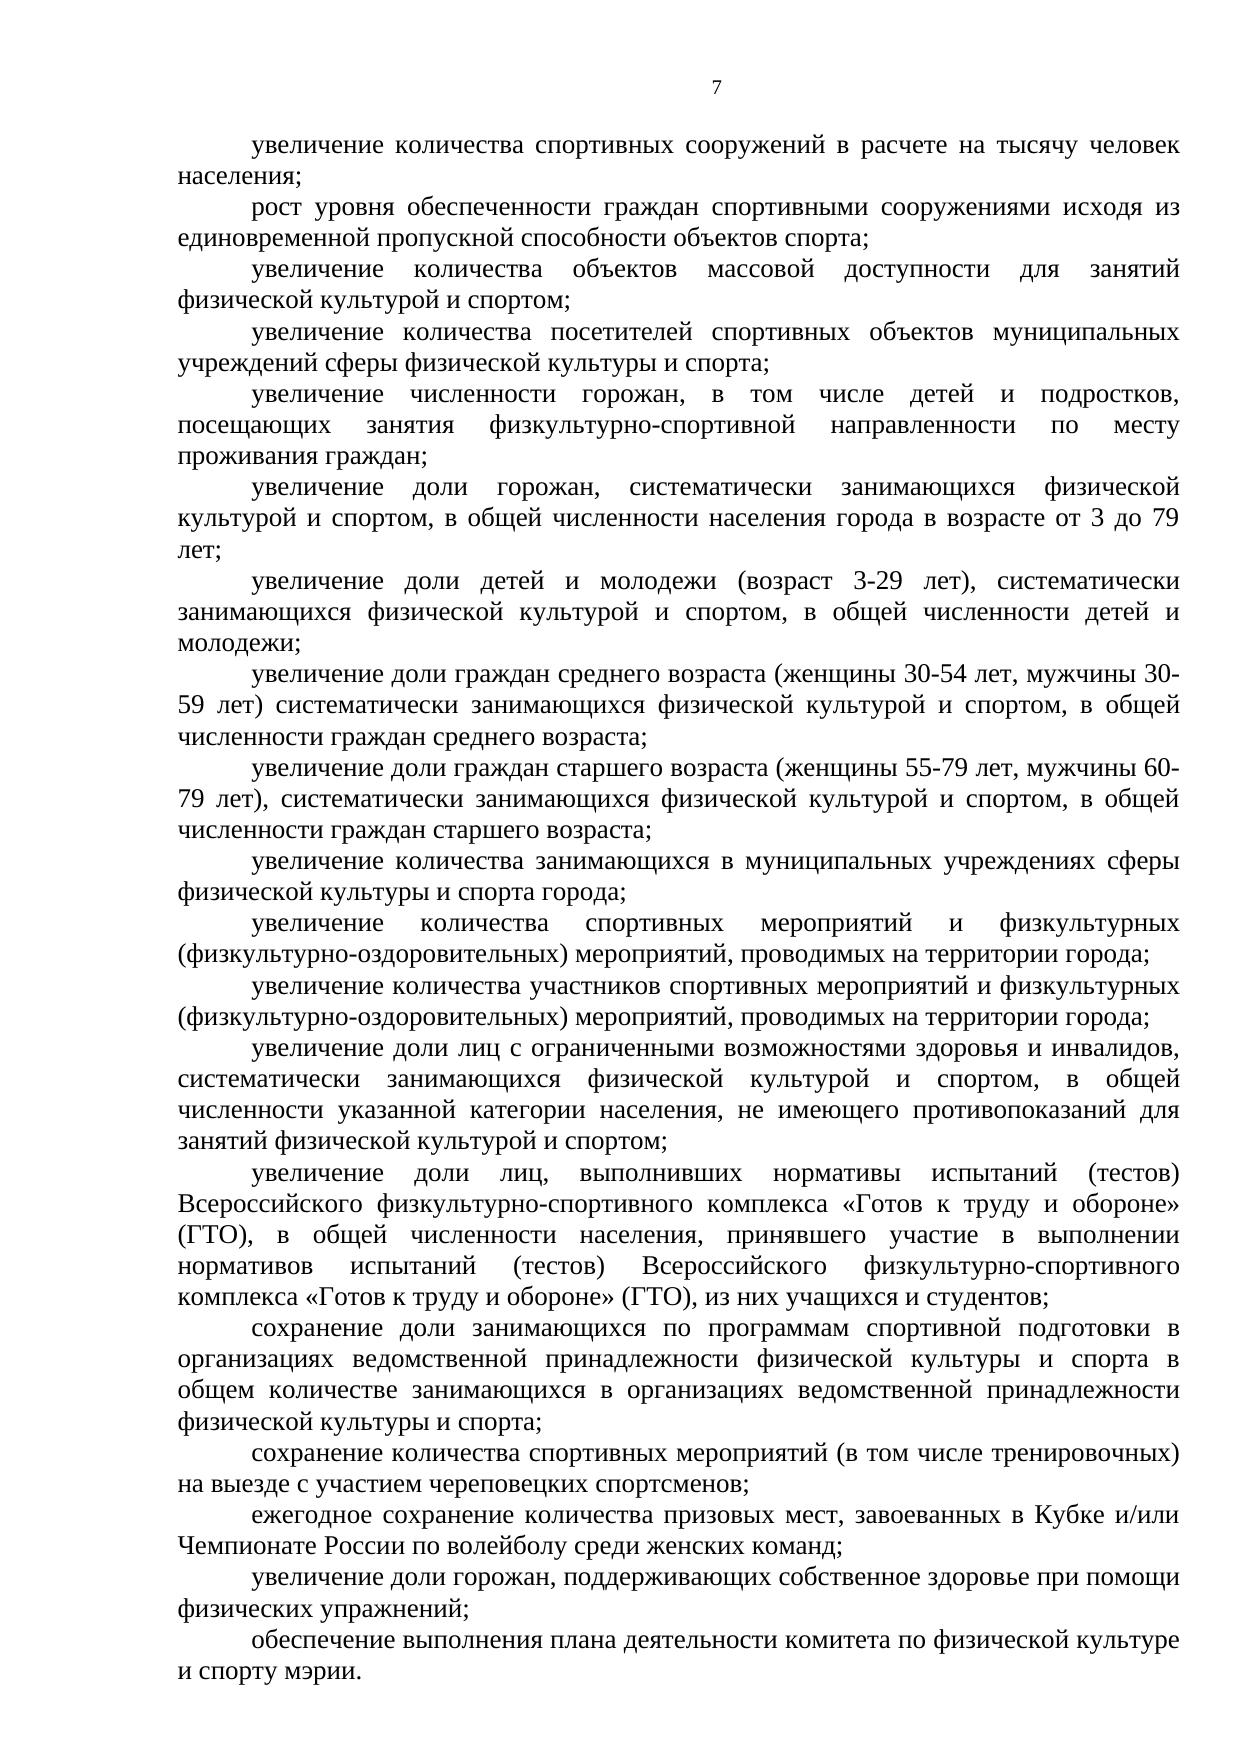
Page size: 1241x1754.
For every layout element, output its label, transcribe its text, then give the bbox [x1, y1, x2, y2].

text увеличение доли лиц с ограниченными возможностями здоровья и инвалидов, систематически занимающихся физической культурой и спортом, в общей численности указанной категории населения, не имеющего противопоказаний для занятий физической культурой и спортом; [177, 1031, 1181, 1156]
text рост уровня обеспеченности граждан спортивными сооружениями исходя из единовременной пропускной способности объектов спорта; [177, 190, 1181, 252]
text сохранение доли занимающихся по программам спортивной подготовки в организациях ведомственной принадлежности физической культуры и спорта в общем количестве занимающихся в организациях ведомственной принадлежности физической культуры и спорта; [177, 1311, 1181, 1436]
text обеспечение выполнения плана деятельности комитета по физической культуре и спорту мэрии. [177, 1623, 1181, 1685]
text ежегодное сохранение количества призовых мест, завоеванных в Кубке и/или Чемпионате России по волейболу среди женских команд; [177, 1498, 1181, 1561]
text увеличение доли детей и молодежи (возраст 3-29 лет), систематически занимающихся физической культурой и спортом, в общей численности детей и молодежи; [177, 564, 1181, 657]
text увеличение количества объектов массовой доступности для занятий физической культурой и спортом; [177, 252, 1181, 315]
text увеличение численности горожан, в том числе детей и подростков, посещающих занятия физкультурно-спортивной направленности по месту проживания граждан; [177, 377, 1181, 470]
text увеличение количества занимающихся в муниципальных учреждениях сферы физической культуры и спорта города; [177, 844, 1181, 906]
text увеличение доли граждан среднего возраста (женщины 30-54 лет, мужчины 30-59 лет) систематически занимающихся физической культурой и спортом, в общей численности граждан среднего возраста; [177, 657, 1181, 751]
text сохранение количества спортивных мероприятий (в том числе тренировочных) на выезде с участием череповецких спортсменов; [177, 1436, 1181, 1498]
text увеличение количества спортивных мероприятий и физкультурных (физкультурно-оздоровительных) мероприятий, проводимых на территории города; [177, 906, 1181, 969]
text увеличение доли горожан, поддерживающих собственное здоровье при помощи физических упражнений; [177, 1561, 1181, 1623]
text увеличение количества посетителей спортивных объектов муниципальных учреждений сферы физической культуры и спорта; [177, 315, 1181, 377]
text увеличение доли лиц, выполнивших нормативы испытаний (тестов) Всероссийского физкультурно-спортивного комплекса «Готов к труду и обороне» (ГТО), в общей численности населения, принявшего участие в выполнении нормативов испытаний (тестов) Всероссийского физкультурно-спортивного комплекса «Готов к труду и обороне» (ГТО), из них учащихся и студентов; [177, 1156, 1181, 1311]
text увеличение количества спортивных сооружений в расчете на тысячу человек населения; [177, 128, 1181, 190]
text увеличение доли горожан, систематически занимающихся физической культурой и спортом, в общей численности населения города в возрасте от 3 до 79 лет; [177, 470, 1181, 564]
text увеличение количества участников спортивных мероприятий и физкультурных (физкультурно-оздоровительных) мероприятий, проводимых на территории города; [177, 969, 1181, 1031]
text увеличение доли граждан старшего возраста (женщины 55-79 лет, мужчины 60-79 лет), систематически занимающихся физической культурой и спортом, в общей численности граждан старшего возраста; [177, 751, 1181, 844]
